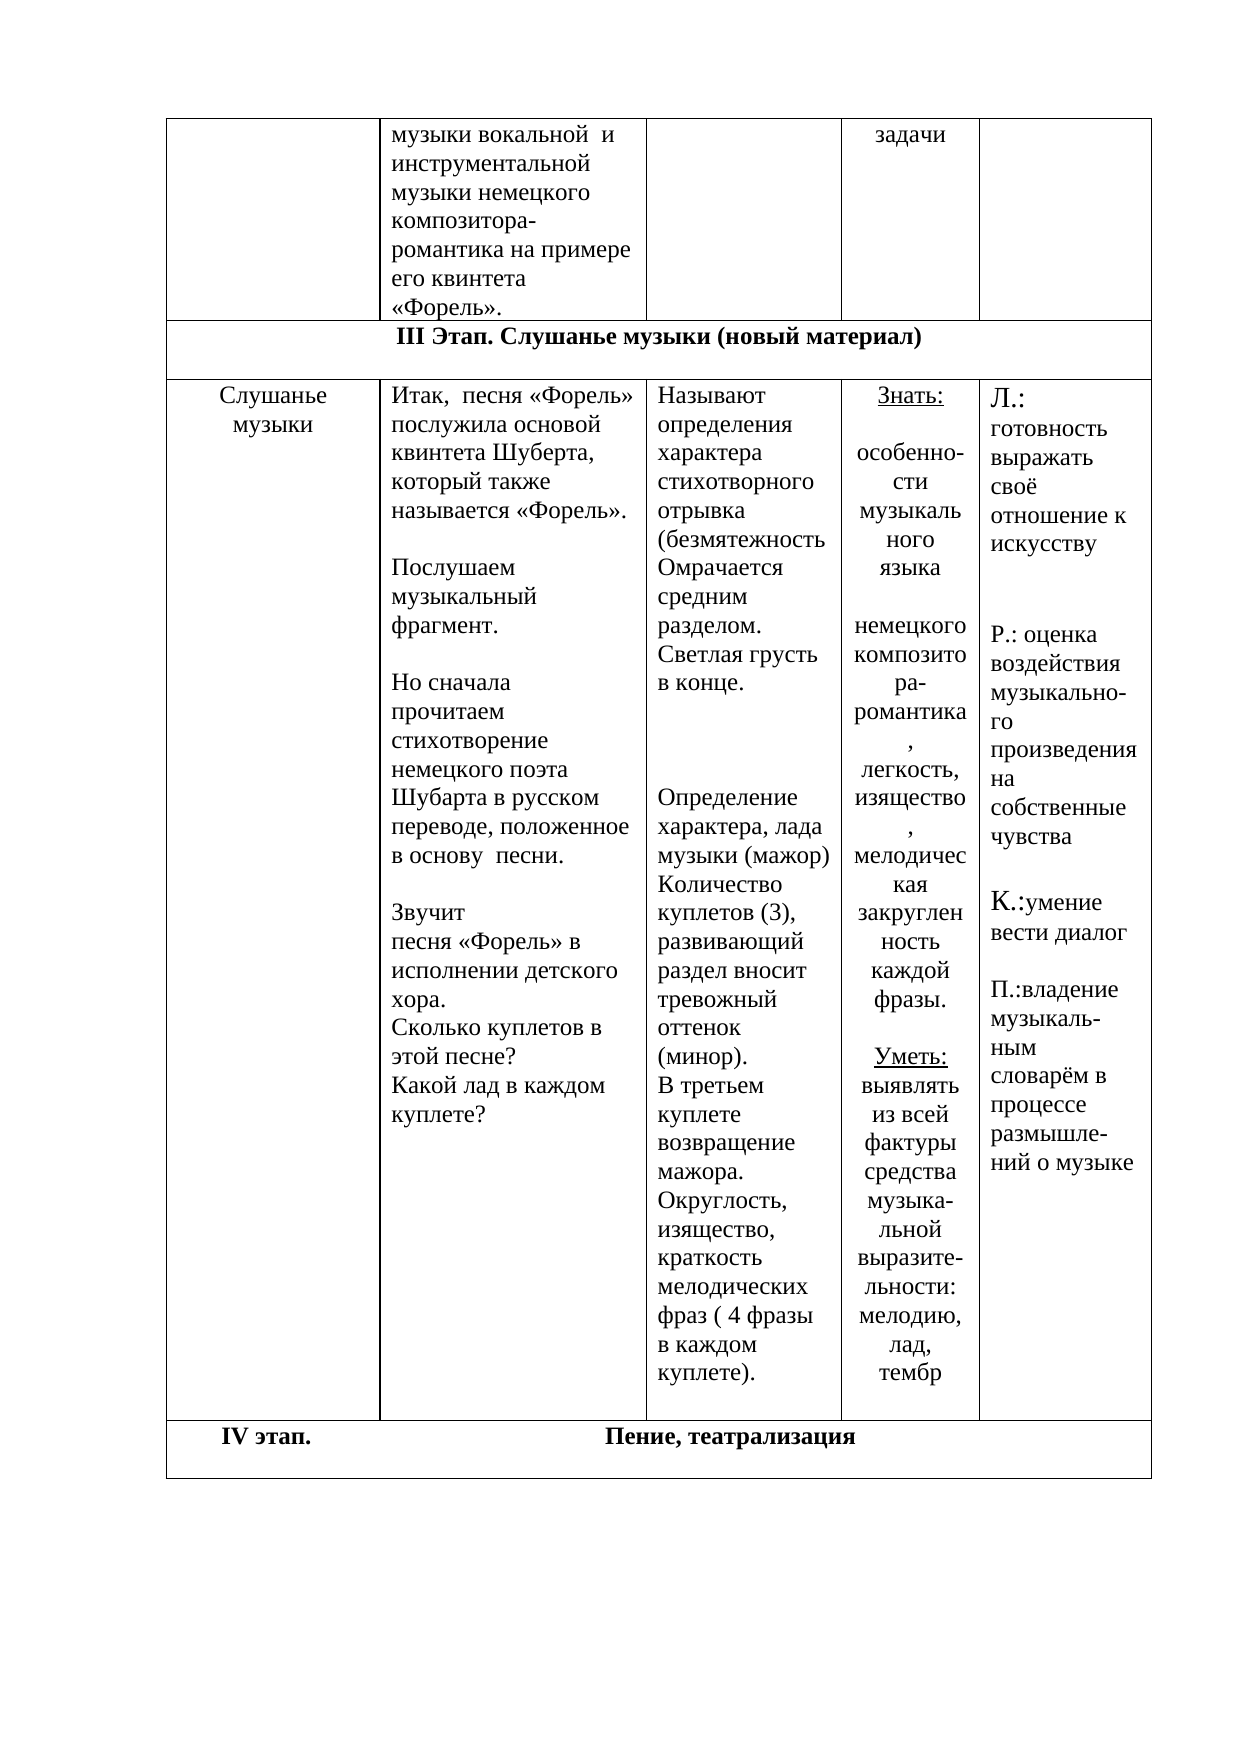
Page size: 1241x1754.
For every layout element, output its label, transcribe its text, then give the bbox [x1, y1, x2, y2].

table_cell Итак, песня «Форель» послужила основой квинтета Шуберта, который также называется «Форель». Послушаем музыкальный фрагмент. Но сначала прочитаем стихотворение немецкого поэта Шубарта в русском переводе, положенное в основу песни. Звучит песня «Форель» в исполнении детского хора. Сколько куплетов в этой песне? Какой лад в каждом куплете? [381, 380, 646, 1420]
table_cell IV этап. Пение, театрализация [167, 1421, 1151, 1478]
table_cell [167, 119, 379, 320]
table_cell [381, 119, 646, 320]
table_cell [842, 119, 979, 320]
table_cell Слушанье музыки [167, 380, 379, 1420]
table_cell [647, 119, 841, 320]
table_cell III Этап. Слушанье музыки (новый материал) [167, 321, 1151, 379]
table_cell Знать: особенно-сти музыкального языка немецкого композитора-романтика, легкость, изящество, мелодическая закругленность каждой фразы. Уметь: выявлять из всей фактуры средства музыка-льной выразите-льности: мелодию, лад, тембр [842, 380, 979, 1420]
table_cell Называют определения характера стихотворного отрывка (безмятежность Омрачается средним разделом. Светлая грусть в конце. Определение характера, лада музыки (мажор) Количество куплетов (3), развивающий раздел вносит тревожный оттенок (минор). В третьем куплете возвращение мажора. Округлость, изящество, краткость мелодических фраз ( 4 фразы в каждом куплете). [647, 380, 841, 1420]
table_cell [980, 119, 1151, 320]
table_cell Л.: готовность выражать своё отношение к искусству Р.: оценка воздействия музыкально-го произведения на собственные чувства К.:умение вести диалог П.:владение музыкаль-ным словарём в процессе размышле-ний о музыке [980, 380, 1151, 1420]
